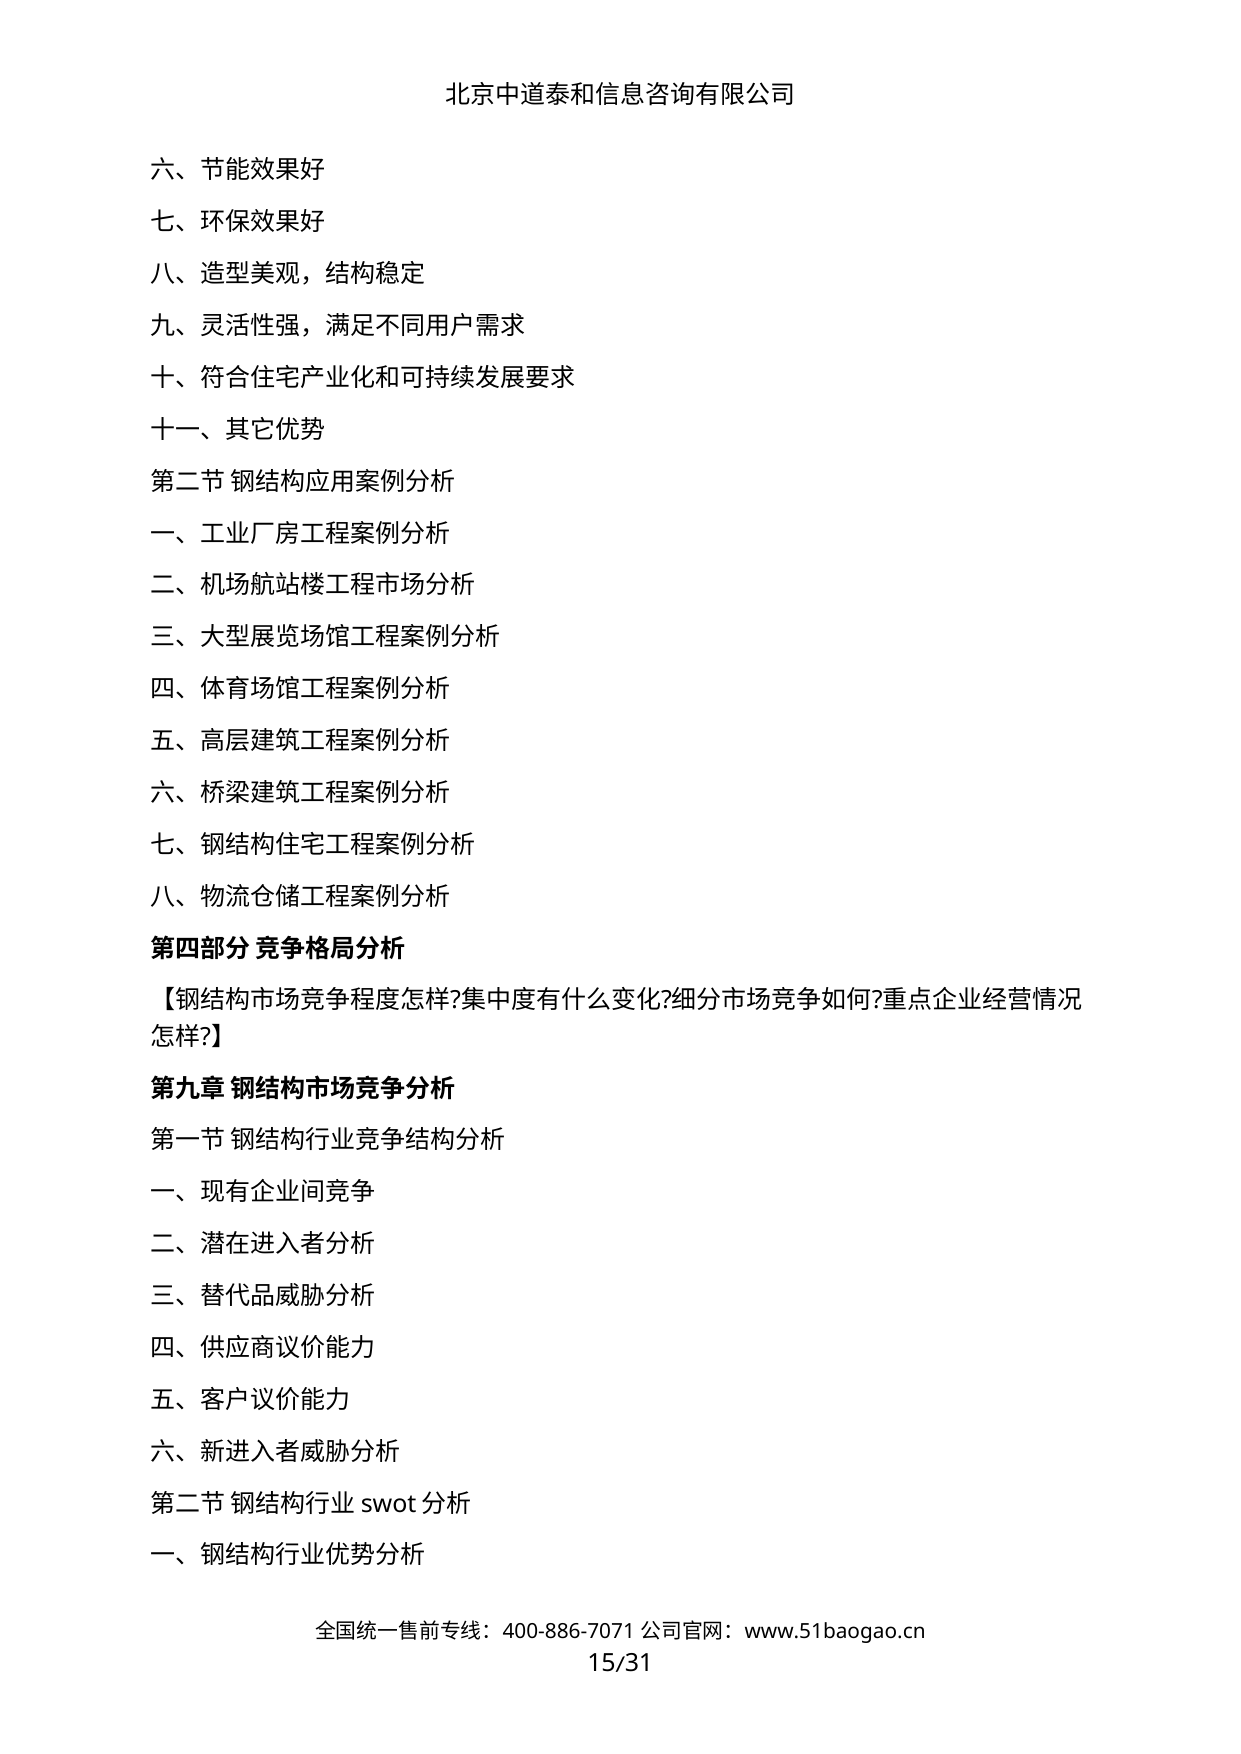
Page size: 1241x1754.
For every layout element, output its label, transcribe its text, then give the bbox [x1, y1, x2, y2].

text 六、节能效果好 [150, 150, 1090, 186]
text 一、工业厂房工程案例分析 [150, 513, 1090, 549]
text 七、环保效果好 [150, 202, 1090, 238]
text 六、桥梁建筑工程案例分析 [150, 772, 1090, 809]
text 十一、其它优势 [150, 409, 1090, 446]
text 第九章 钢结构市场竞争分析 [150, 1068, 1090, 1104]
text 四、体育场馆工程案例分析 [150, 669, 1090, 705]
text 【钢结构市场竞争程度怎样?集中度有什么变化?细分市场竞争如何?重点企业经营情况怎样?】 [150, 980, 1090, 1052]
text 第二节 钢结构应用案例分析 [150, 461, 1090, 497]
text 三、替代品威胁分析 [150, 1276, 1090, 1312]
text 十、符合住宅产业化和可持续发展要求 [150, 357, 1090, 394]
text 三、大型展览场馆工程案例分析 [150, 617, 1090, 653]
text 七、钢结构住宅工程案例分析 [150, 824, 1090, 861]
text 第二节 钢结构行业swot分析 [150, 1483, 1090, 1519]
text 一、现有企业间竞争 [150, 1172, 1090, 1208]
text 五、客户议价能力 [150, 1379, 1090, 1416]
text 八、造型美观，结构稳定 [150, 254, 1090, 290]
text 第一节 钢结构行业竞争结构分析 [150, 1120, 1090, 1156]
text 八、物流仓储工程案例分析 [150, 876, 1090, 912]
text 一、钢结构行业优势分析 [150, 1535, 1090, 1571]
text 四、供应商议价能力 [150, 1327, 1090, 1364]
text 第四部分 竞争格局分析 [150, 928, 1090, 964]
text 六、新进入者威胁分析 [150, 1431, 1090, 1467]
text 二、机场航站楼工程市场分析 [150, 565, 1090, 601]
text 二、潜在进入者分析 [150, 1224, 1090, 1260]
text 九、灵活性强，满足不同用户需求 [150, 306, 1090, 342]
text 五、高层建筑工程案例分析 [150, 721, 1090, 757]
